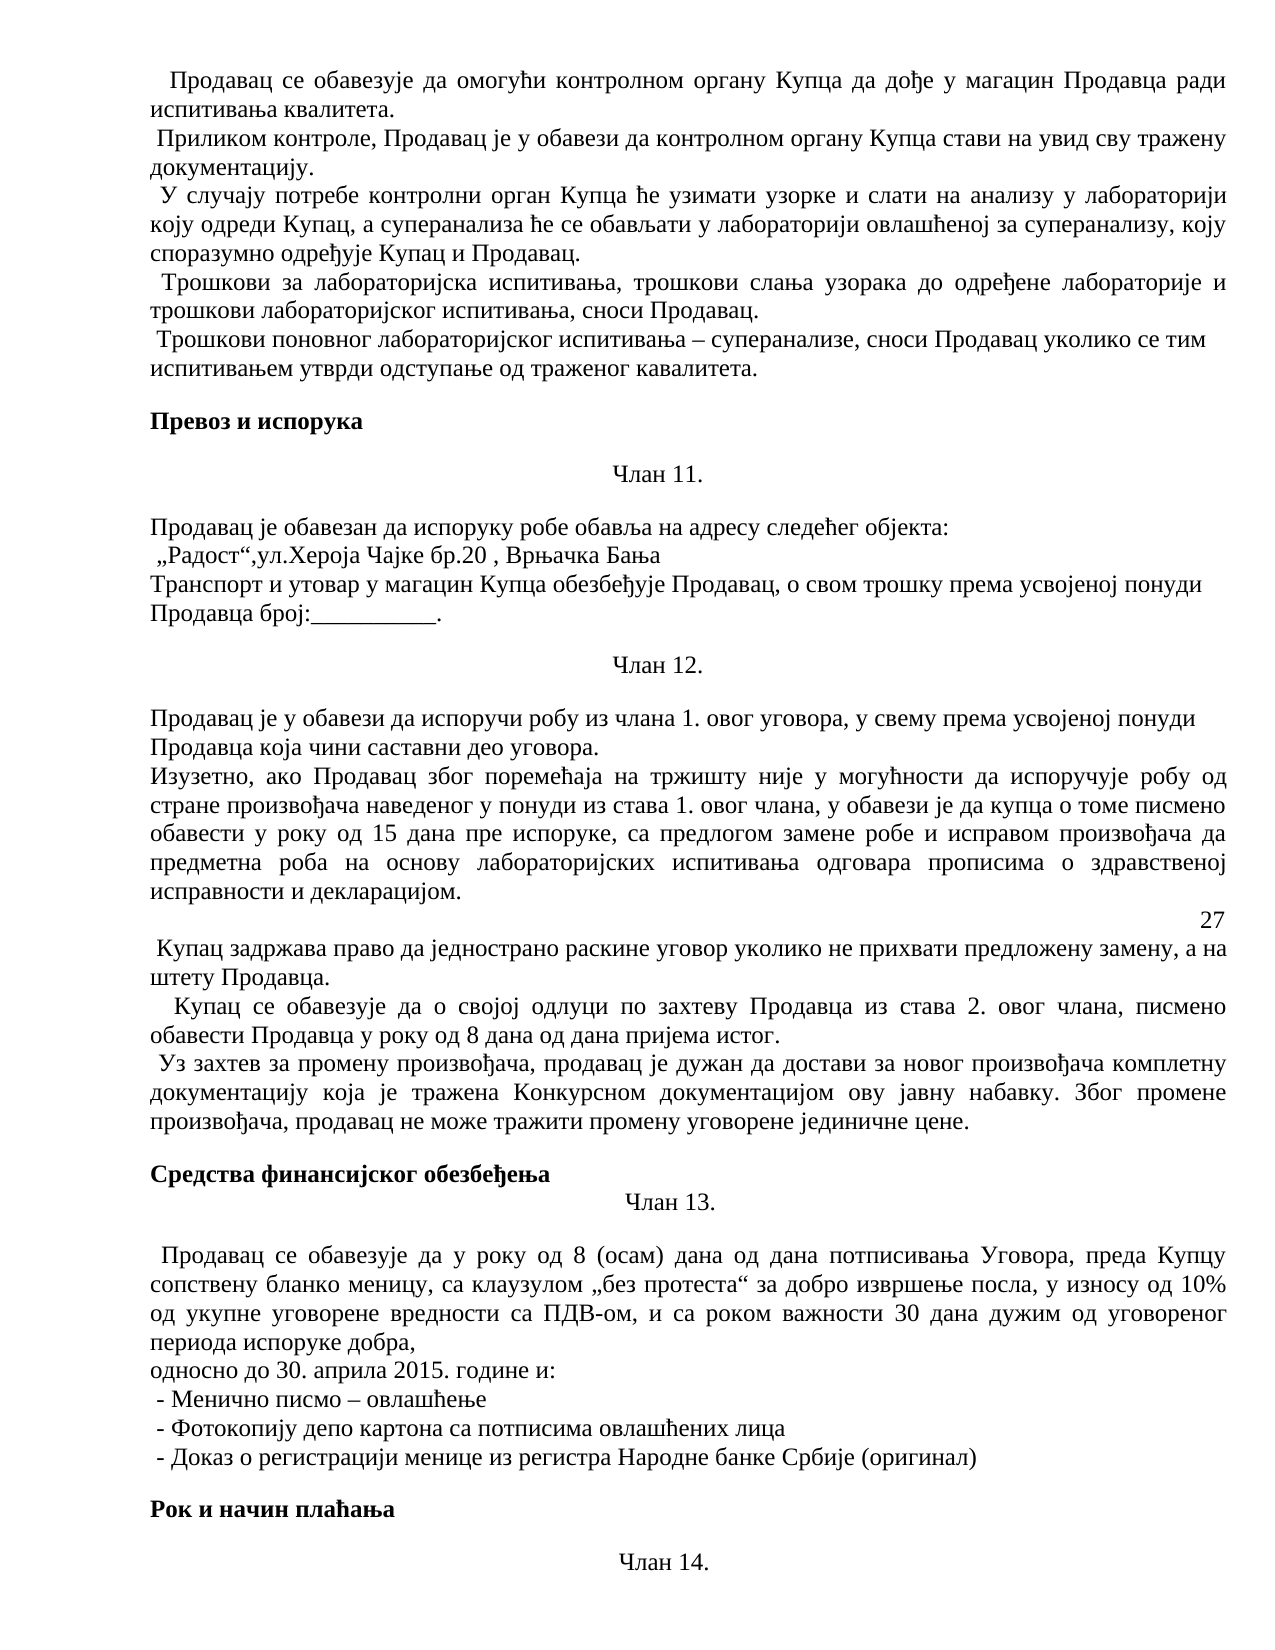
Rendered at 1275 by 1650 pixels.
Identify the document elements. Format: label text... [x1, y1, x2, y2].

text Члан 13. [150, 1187, 1228, 1216]
text Трошкови поновног лабораторијског испитивања – суперанализе, сноси Продавац уколико се тим испитивањем утврди одступање од траженог кавалитета. [150, 324, 1228, 382]
text - Менично писмо – овлашћење [150, 1384, 1228, 1413]
text Приликом контроле, Продавац је у обавези да контролном органу Купца стави на увид сву тражену документацију. [150, 123, 1228, 181]
text Превоз и испорука [150, 406, 1228, 435]
text - Фотокопију депо картона са потписима овлашћених лица [150, 1413, 1228, 1442]
text Транспорт и утовар у магацин Купца обезбеђује Продавац, о свом трошку према усвојеној понуди Продавца број:__________. [150, 569, 1228, 627]
text Изузетно, ако Продавац због поремећаја на тржишту није у могућности да испоручује робу од стране произвођача наведеног у понуди из става 1. овог члана, у обавези је да купца о томе писмено обавести у року од 15 дана пре испоруке, са предлогом замене робе и исправом произвођача да предметна роба на основу лабораторијских испитивања одговара прописима о здравственој исправности и декларацијом. [150, 761, 1228, 905]
text Уз захтев за промену произвођача, продавац је дужан да достави за новог произвођача комплетну документацију која је тражена Конкурсном документацијом ову јавну набавку. Због промене произвођача, продавац не може тражити промену уговорене јединичне цене. [150, 1048, 1228, 1135]
text Продавац је обавезан да испоруку робе обавља на адресу следећег објекта: [150, 512, 1228, 540]
text У случају потребе контролни орган Купца ће узимати узорке и слати на анализу у лабораторији коју одреди Купац, а суперанализа ће се обављати у лабораторији овлашћеној за суперанализу, коју споразумно одређује Купац и Продавац. [150, 181, 1228, 267]
text Купац се обавезује да о својој одлуци по захтеву Продавца из става 2. овог члана, писмено обавести Продавца у року од 8 дана од дана пријема истог. [150, 991, 1228, 1048]
text Средства финансијског обезбеђења [150, 1159, 1228, 1187]
text Трошкови за лабораторијска испитивања, трошкови слања узорака до одређене лабораторије и трошкови лабораторијског испитивања, сноси Продавац. [150, 267, 1228, 324]
text Члан 14. [150, 1547, 1228, 1576]
text „Радост“,ул.Хероја Чајке бр.20 , Врњачка Бања [150, 540, 1228, 569]
text Купац задржава право да једнострано раскине уговор уколико не прихвати предложену замену, а на штету Продавца. [150, 933, 1228, 991]
text односно до 30. априла 2015. године и: [150, 1355, 1228, 1384]
text Продавац се обавезује да омогући контролном органу Купца да дође у магацин Продавца ради испитивања квалитета. [150, 66, 1228, 123]
text Рок и начин плаћања [150, 1494, 1228, 1523]
text Продавац се обавезује да у року од 8 (осам) дана од дана потписивања Уговора, преда Купцу сопствену бланко меницу, са клаузулом „без протеста“ за добро извршење посла, у износу од 10% од укупне уговорене вредности са ПДВ-ом, и са роком важности 30 дана дужим од уговореног периода испоруке добра, [150, 1240, 1228, 1355]
text - Доказ о регистрацији менице из регистра Народне банке Србије (оригинал) [150, 1442, 1228, 1470]
text Члан 11. [150, 459, 1228, 487]
text Продавац је у обавези да испоручи робу из члана 1. овог уговора, у свему према усвојеној понуди Продавца која чини саставни део уговора. [150, 703, 1228, 761]
text Члан 12. [150, 651, 1228, 679]
text 27 [150, 905, 1228, 933]
